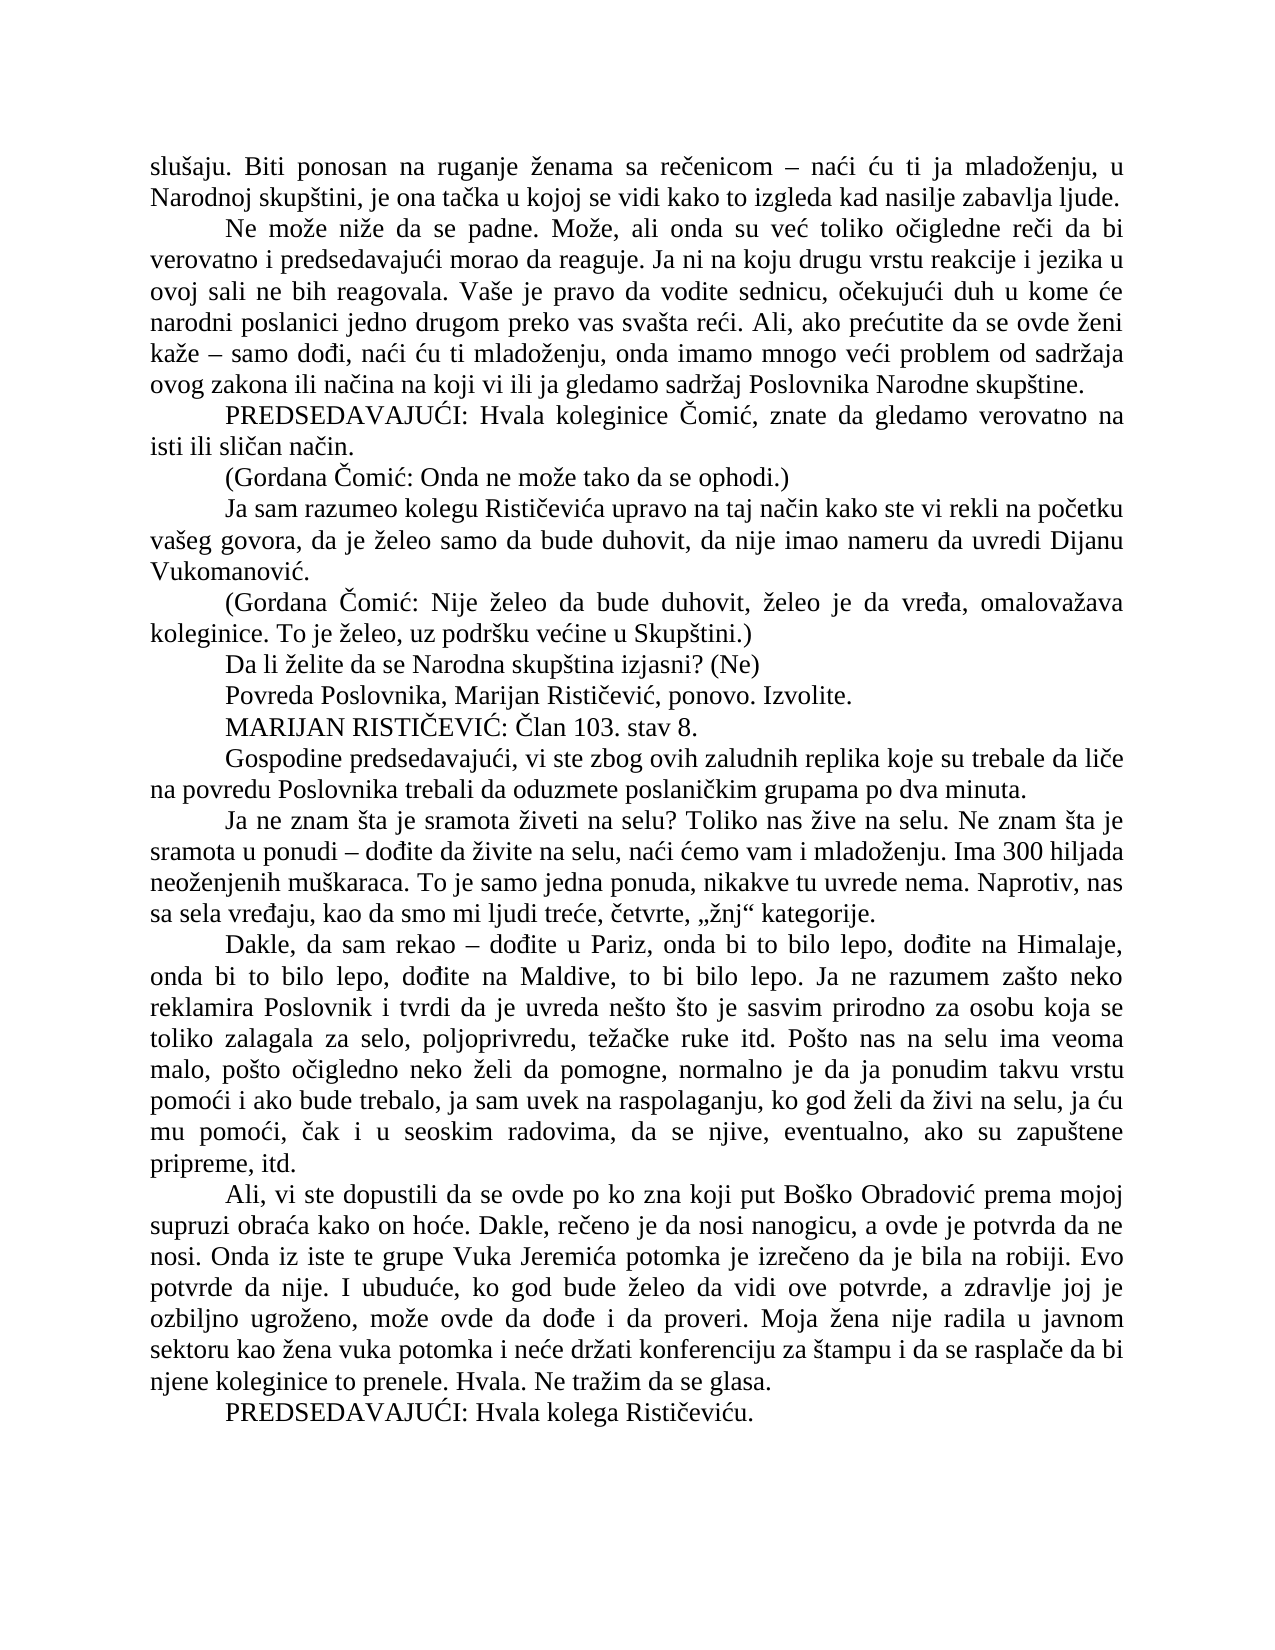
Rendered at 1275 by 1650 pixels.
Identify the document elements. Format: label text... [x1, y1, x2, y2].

text Ne može niže da se padne. Može, ali onda su već toliko očigledne reči da bi verovatno i predsedavajući morao da reaguje. Ja ni na koju drugu vrstu reakcije i jezika u ovoj sali ne bih reagovala. Vaše je pravo da vodite sednicu, očekujući duh u kome će narodni poslanici jedno drugom preko vas svašta reći. Ali, ako prećutite da se ovde ženi kaže – samo dođi, naći ću ti mladoženju, onda imamo mnogo veći problem od sadržaja ovog zakona ili načina na koji vi ili ja gledamo sadržaj Poslovnika Narodne skupštine. [150, 212, 1125, 399]
text Da li želite da se Narodna skupština izjasni? (Ne) [150, 648, 1125, 679]
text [150, 150, 1125, 212]
text (Gordana Čomić: Onda ne može tako da se ophodi.) [150, 461, 1125, 493]
text PREDSEDAVAJUĆI: Hvala koleginice Čomić, znate da gledamo verovatno na isti ili sličan način. [150, 399, 1125, 461]
text Dakle, da sam rekao – dođite u Pariz, onda bi to bilo lepo, dođite na Himalaje, onda bi to bilo lepo, dođite na Maldive, to bi bilo lepo. Ja ne razumem zašto neko reklamira Poslovnik i tvrdi da je uvreda nešto što je sasvim prirodno za osobu koja se toliko zalagala za selo, poljoprivredu, težačke ruke itd. Pošto nas na selu ima veoma malo, pošto očigledno neko želi da pomogne, normalno je da ja ponudim takvu vrstu pomoći i ako bude trebalo, ja sam uvek na raspolaganju, ko god želi da živi na selu, ja ću mu pomoći, čak i u seoskim radovima, da se njive, eventualno, ako su zapuštene pripreme, itd. [150, 929, 1125, 1178]
text Ali, vi ste dopustili da se ovde po ko zna koji put Boško Obradović prema mojoj supruzi obraća kako on hoće. Dakle, rečeno je da nosi nanogicu, a ovde je potvrda da ne nosi. Onda iz iste te grupe Vuka Jeremića potomka je izrečeno da je bila na robiji. Evo potvrde da nije. I ubuduće, ko god bude želeo da vidi ove potvrde, a zdravlje joj je ozbiljno ugroženo, može ovde da dođe i da proveri. Moja žena nije radila u javnom sektoru kao žena vuka potomka i neće držati konferenciju za štampu i da se rasplače da bi njene koleginice to prenele. Hvala. Ne tražim da se glasa. [150, 1178, 1125, 1396]
text Povreda Poslovnika, Marijan Rističević, ponovo. Izvolite. [150, 679, 1125, 711]
text PREDSEDAVAJUĆI: Hvala kolega Rističeviću. [150, 1396, 1125, 1427]
text Gospodine predsedavajući, vi ste zbog ovih zaludnih replika koje su trebale da liče na povredu Poslovnika trebali da oduzmete poslaničkim grupama po dva minuta. [150, 742, 1125, 804]
text (Gordana Čomić: Nije želeo da bude duhovit, želeo je da vređa, omalovažava koleginice. To je želeo, uz podršku većine u Skupštini.) [150, 586, 1125, 648]
text Ja sam razumeo kolegu Rističevića upravo na taj način kako ste vi rekli na početku vašeg govora, da je želeo samo da bude duhovit, da nije imao nameru da uvredi Dijanu Vukomanović. [150, 493, 1125, 586]
text MARIJAN RISTIČEVIĆ: Član 103. stav 8. [150, 711, 1125, 742]
text Ja ne znam šta je sramota živeti na selu? Toliko nas žive na selu. Ne znam šta je sramota u ponudi – dođite da živite na selu, naći ćemo vam i mladoženju. Ima 300 hiljada neoženjenih muškaraca. To je samo jedna ponuda, nikakve tu uvrede nema. Naprotiv, nas sa sela vređaju, kao da smo mi ljudi treće, četvrte, „žnj“ kategorije. [150, 804, 1125, 929]
